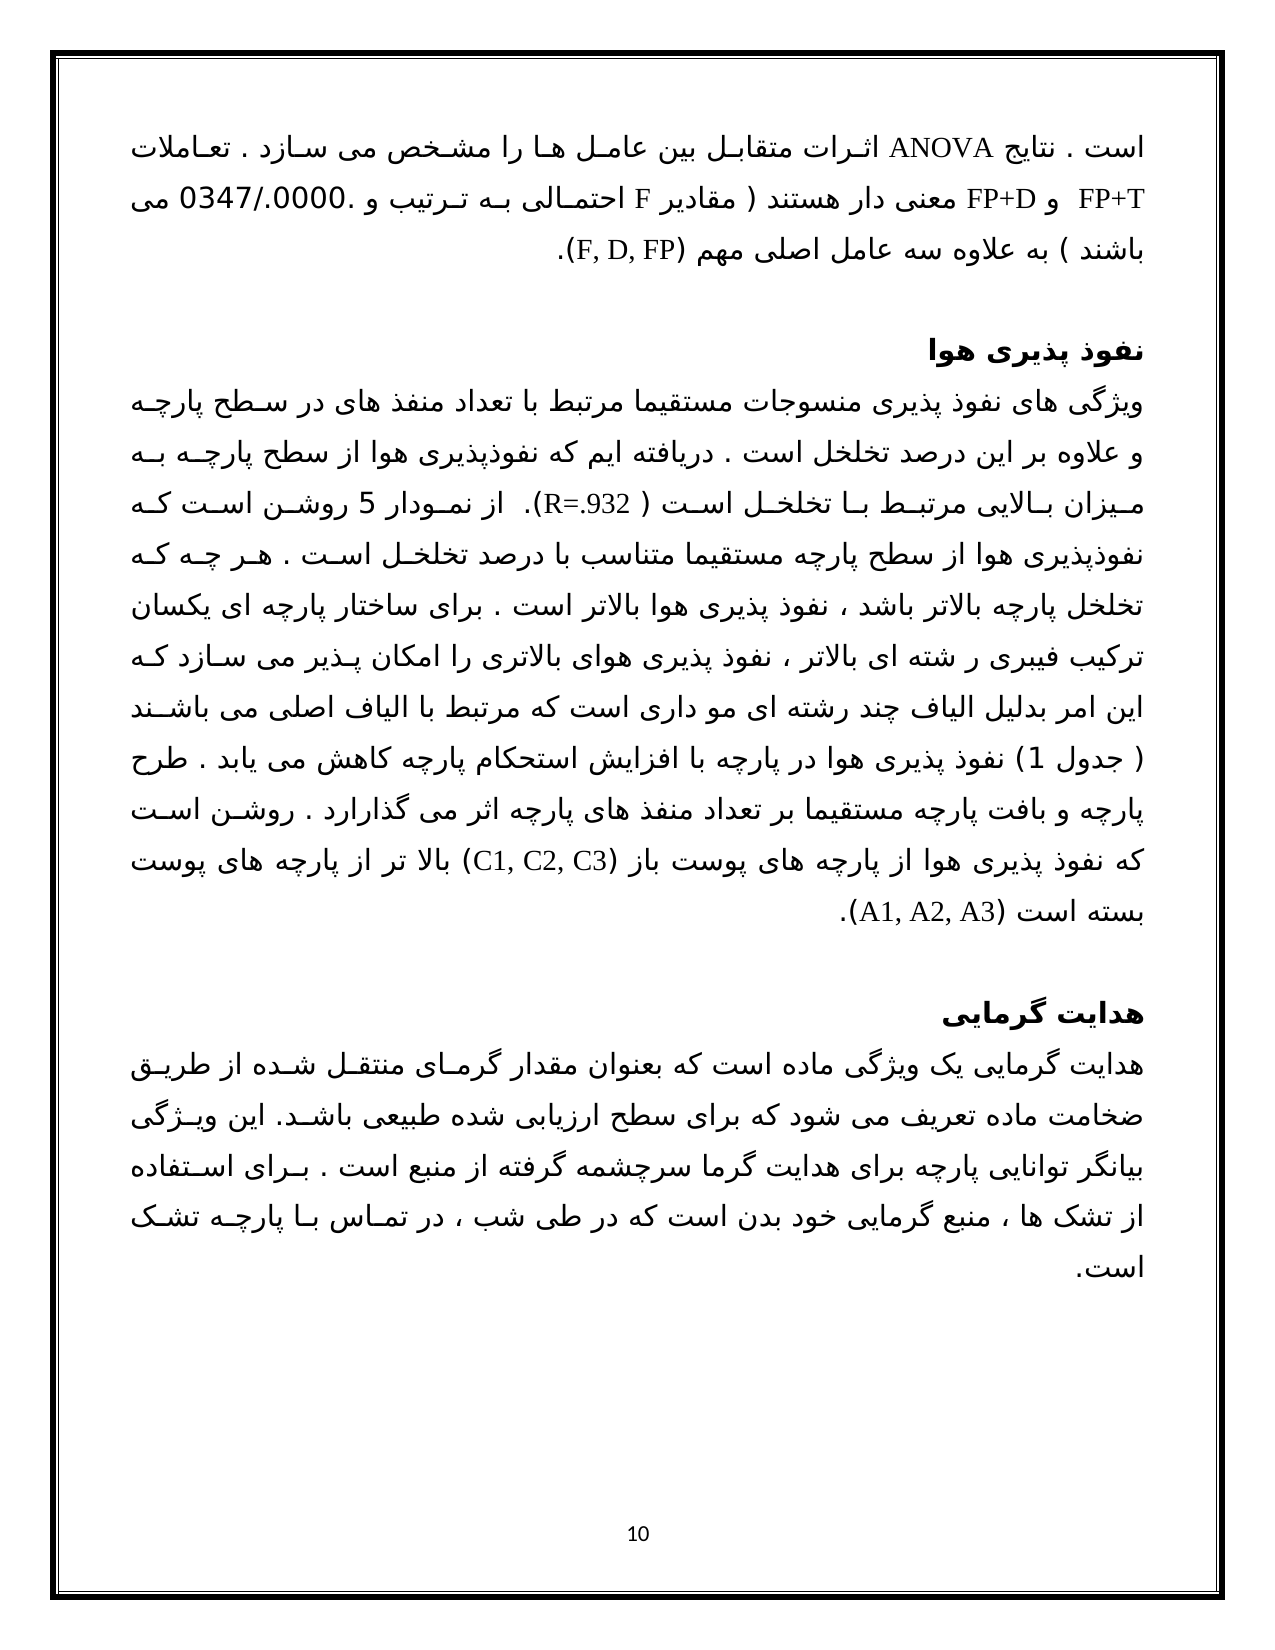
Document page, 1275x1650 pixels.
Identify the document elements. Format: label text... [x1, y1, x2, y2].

text هدایت گرمایی یک ویژگی ماده است که بعنوان مقدار گرمای منتقل شده از طریق ضخامت ماده تعریف می شود که برای سطح ارزیابی شده طبیعی باشد. این ویژگی بیانگر توانایی پارچه برای هدایت گرما سرچشمه گرفته از منبع است . برای استفاده از تشک ها ، منبع گرمایی خود بدن است که در طی شب ، در تماس با پارچه تشک است. [130, 1047, 1145, 1285]
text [130, 130, 1145, 266]
text نفوذ پذیری هوا [130, 334, 1145, 368]
text ویژگی های نفوذ پذیری منسوجات مستقیما مرتبط با تعداد منفذ های در سطح پارچه و علاوه بر این درصد تخلخل است . دریافته ایم که نفوذپذیری هوا از سطح پارچه به میزان بالایی مرتبط با تخلخل است ( R=.932). از نمودار 5 روشن است که نفوذپذیری هوا از سطح پارچه مستقیما متناسب با درصد تخلخل است . هر چه که تخلخل پارچه بالاتر باشد ، نفوذ پذیری هوا بالاتر است . برای ساختار پارچه ای یکسان ترکیب فیبری ر شته ای بالاتر ، نفوذ پذیری هوای بالاتری را امکان پذیر می سازد که این امر بدلیل الیاف چند رشته ای مو داری است که مرتبط با الیاف اصلی می باشند ( جدول 1) نفوذ پذیری هوا در پارچه با افزایش استحکام پارچه کاهش می یابد . طرح پارچه و بافت پارچه مستقیما بر تعداد منفذ های پارچه اثر می گذارارد . روشن است که نفوذ پذیری هوا از پارچه های پوست باز (C1, C2, C3) بالا تر از پارچه های پوست بسته است (A1, A2, A3). [130, 385, 1145, 929]
text هدایت گرمایی [130, 996, 1145, 1030]
